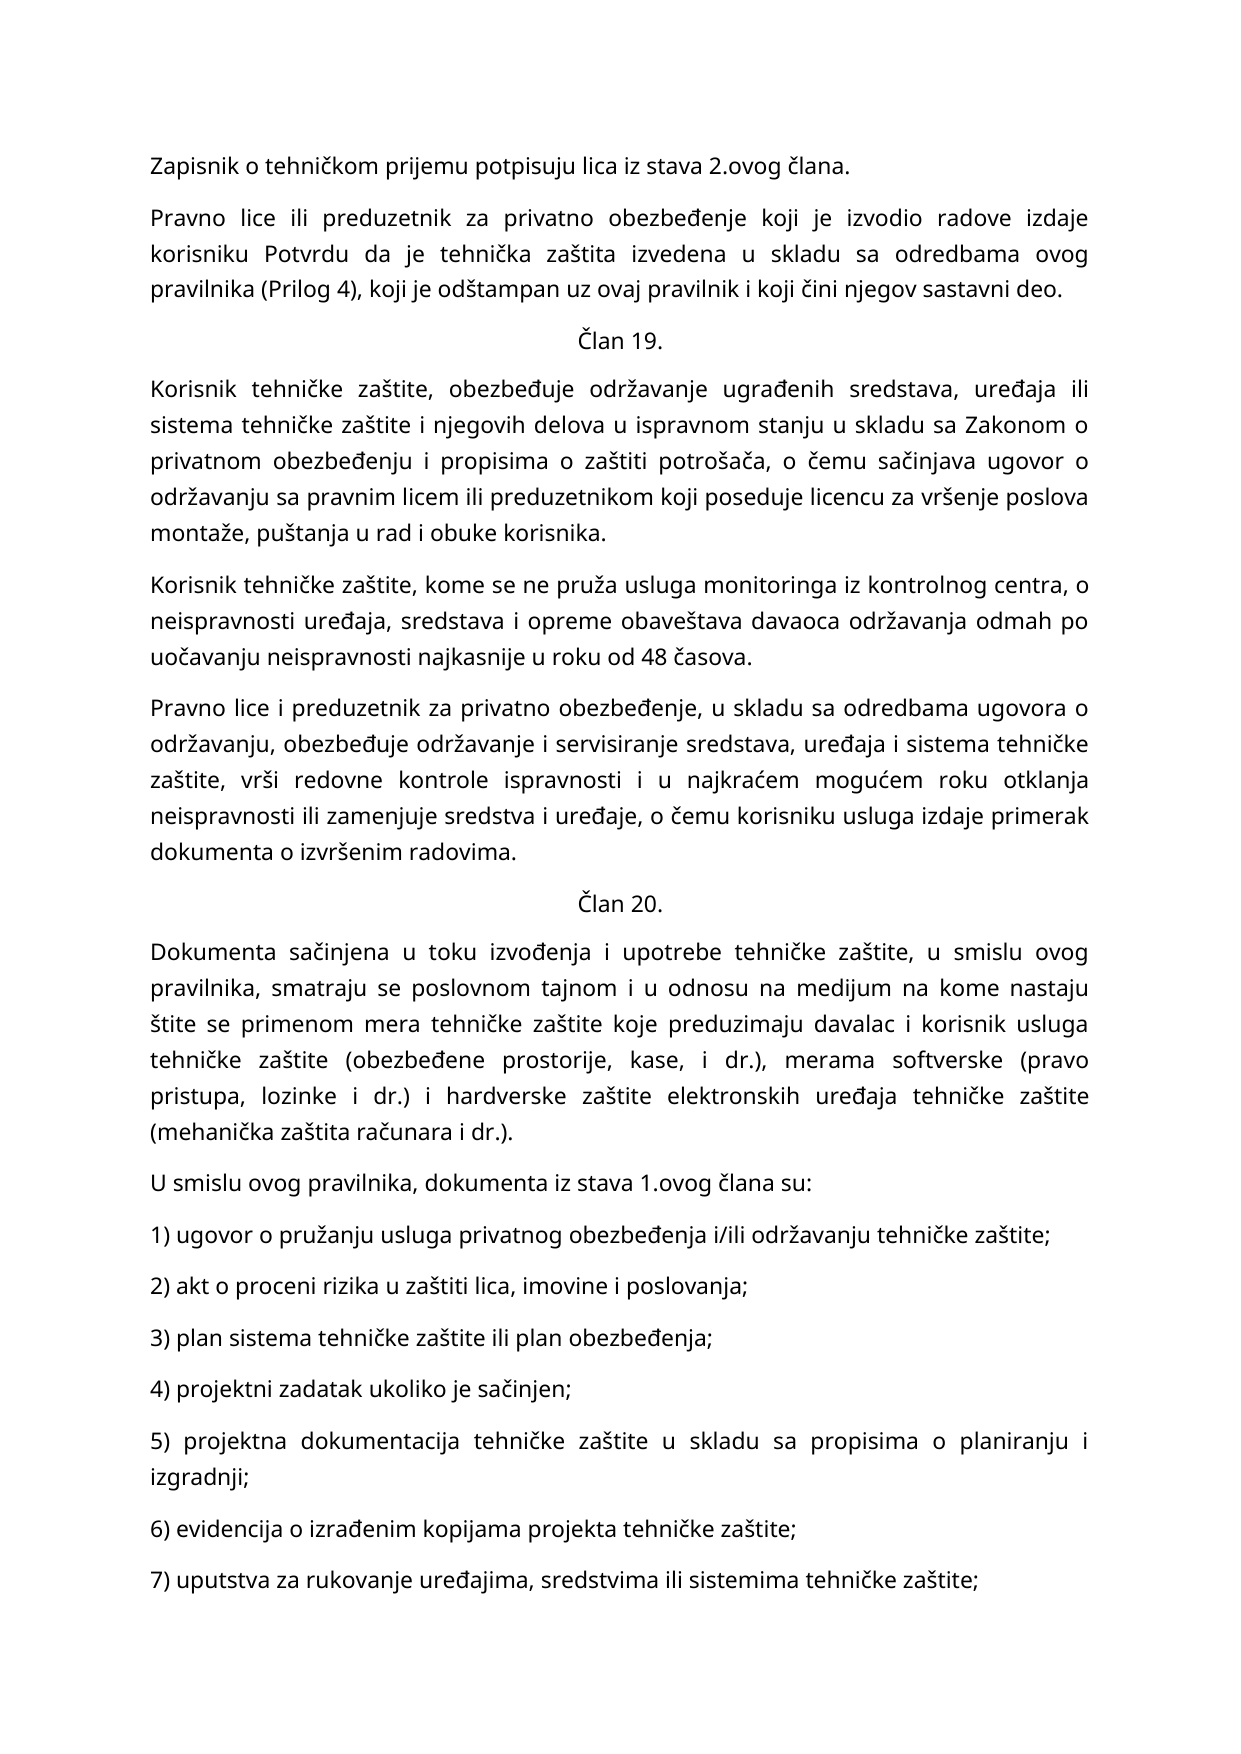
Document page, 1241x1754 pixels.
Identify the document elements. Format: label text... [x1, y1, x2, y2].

text 4) projektni zadatak ukoliko je sačinjen; [150, 1373, 1090, 1405]
text Pravno lice ili preduzetnik za privatno obezbeđenje koji je izvodio radove izdaje korisniku Potvrdu da je tehnička zaštita izvedena u skladu sa odredbama ovog pravilnika (Prilog 4), koji je odštampan uz ovaj pravilnik i koji čini njegov sastavni deo. [150, 202, 1090, 305]
text Pravno lice i preduzetnik za privatno obezbeđenje, u skladu sa odredbama ugovora o održavanju, obezbeđuje održavanje i servisiranje sredstava, uređaja i sistema tehničke zaštite, vrši redovne kontrole ispravnosti i u najkraćem mogućem roku otklanja neispravnosti ili zamenjuje sredstva i uređaje, o čemu korisniku usluga izdaje primerak dokumenta o izvršenim radovima. [150, 692, 1090, 867]
text 3) plan sistema tehničke zaštite ili plan obezbeđenja; [150, 1322, 1090, 1353]
text Korisnik tehničke zaštite, kome se ne pruža usluga monitoringa iz kontrolnog centra, o neispravnosti uređaja, sredstava i opreme obaveštava davaoca održavanja odmah po uočavanju neispravnosti najkasnije u roku od 48 časova. [150, 569, 1090, 672]
text Korisnik tehničke zaštite, obezbeđuje održavanje ugrađenih sredstava, uređaja ili sistema tehničke zaštite i njegovih delova u ispravnom stanju u skladu sa Zakonom o privatnom obezbeđenju i propisima o zaštiti potrošača, o čemu sačinjava ugovor o održavanju sa pravnim licem ili preduzetnikom koji poseduje licencu za vršenje poslova montaže, puštanja u rad i obuke korisnika. [150, 373, 1090, 548]
text Član 20. [150, 887, 1090, 919]
text Zapisnik o tehničkom prijemu potpisuju lica iz stava 2.ovog člana. [150, 150, 1090, 181]
text 6) evidencija o izrađenim kopijama projekta tehničke zaštite; [150, 1512, 1090, 1544]
text 5) projektna dokumentacija tehničke zaštite u skladu sa propisima o planiranju i izgradnji; [150, 1425, 1090, 1492]
text Dokumenta sačinjena u toku izvođenja i upotrebe tehničke zaštite, u smislu ovog pravilnika, smatraju se poslovnom tajnom i u odnosu na medijum na kome nastaju štite se primenom mera tehničke zaštite koje preduzimaju davalac i korisnik usluga tehničke zaštite (obezbeđene prostorije, kase, i dr.), merama softverske (pravo pristupa, lozinke i dr.) i hardverske zaštite elektronskih uređaja tehničke zaštite (mehanička zaštita računara i dr.). [150, 936, 1090, 1147]
text 2) akt o proceni rizika u zaštiti lica, imovine i poslovanja; [150, 1270, 1090, 1302]
text 1) ugovor o pružanju usluga privatnog obezbeđenja i/ili održavanju tehničke zaštite; [150, 1219, 1090, 1250]
text 7) uputstva za rukovanje uređajima, sredstvima ili sistemima tehničke zaštite; [150, 1564, 1090, 1595]
text U smislu ovog pravilnika, dokumenta iz stava 1.ovog člana su: [150, 1167, 1090, 1198]
text Član 19. [150, 325, 1090, 356]
